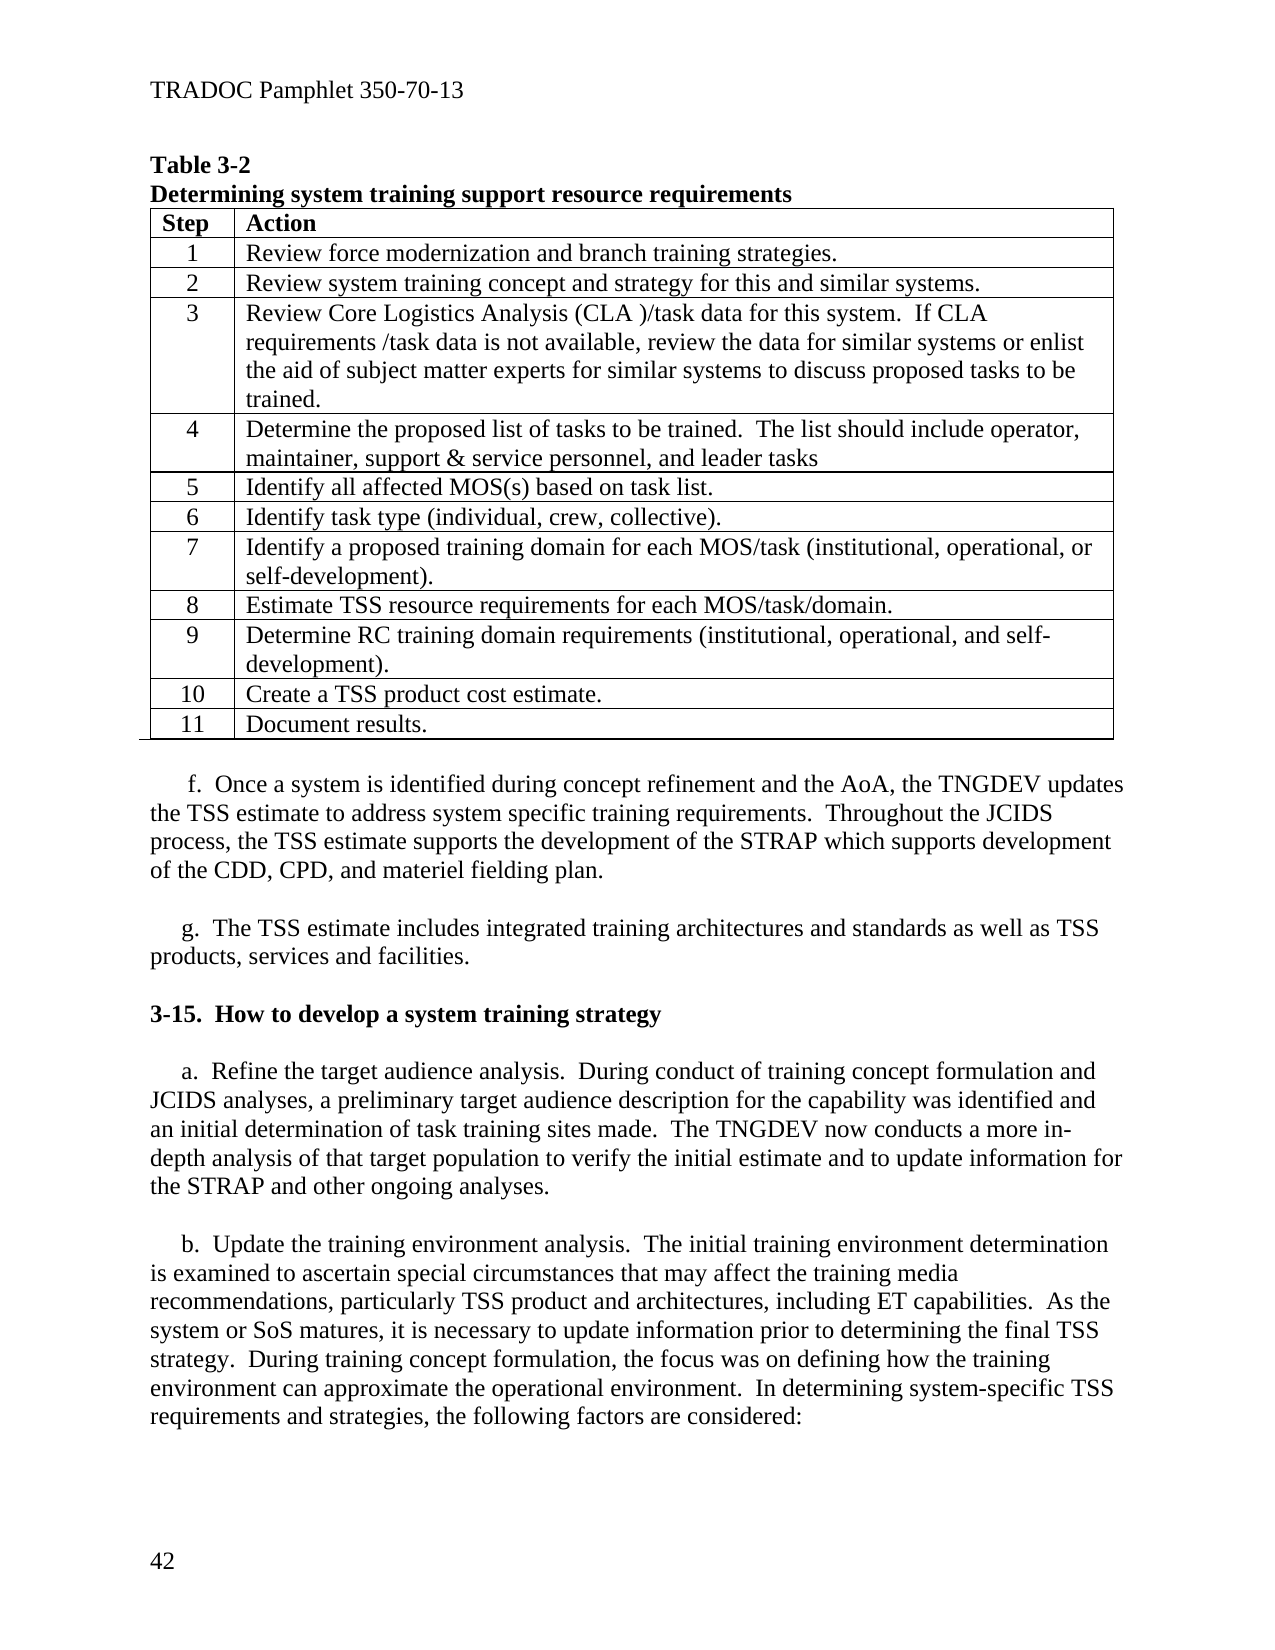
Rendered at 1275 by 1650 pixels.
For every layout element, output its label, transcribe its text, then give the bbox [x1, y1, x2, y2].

text g. The TSS estimate includes integrated training architectures and standards as well as TSS products, services and facilities. [150, 913, 1125, 970]
text b. Update the training environment analysis. The initial training environment determination is examined to ascertain special circumstances that may affect the training media recommendations, particularly TSS product and architectures, including ET capabilities. As the system or SoS matures, it is necessary to update information prior to determining the final TSS strategy. During training concept formulation, the focus was on defining how the training environment can approximate the operational environment. In determining system-specific TSS requirements and strategies, the following factors are considered: [150, 1229, 1125, 1430]
text f. Once a system is identified during concept refinement and the AoA, the TNGDEV updates the TSS estimate to address system specific training requirements. Throughout the JCIDS process, the TSS estimate supports the development of the STRAP which supports development of the CDD, CPD, and materiel fielding plan. [150, 769, 1125, 884]
subtitle 3-15. How to develop a system training strategy [150, 999, 1125, 1028]
table_header Table 3-2 Determining system training support resource requirements [139, 150, 1114, 739]
text a. Refine the target audience analysis. During conduct of training concept formulation and JCIDS analyses, a preliminary target audience description for the capability was identified and an initial determination of task training sites made. The TNGDEV now conducts a more in-depth analysis of that target population to verify the initial estimate and to update information for the STRAP and other ongoing analyses. [150, 1056, 1125, 1200]
